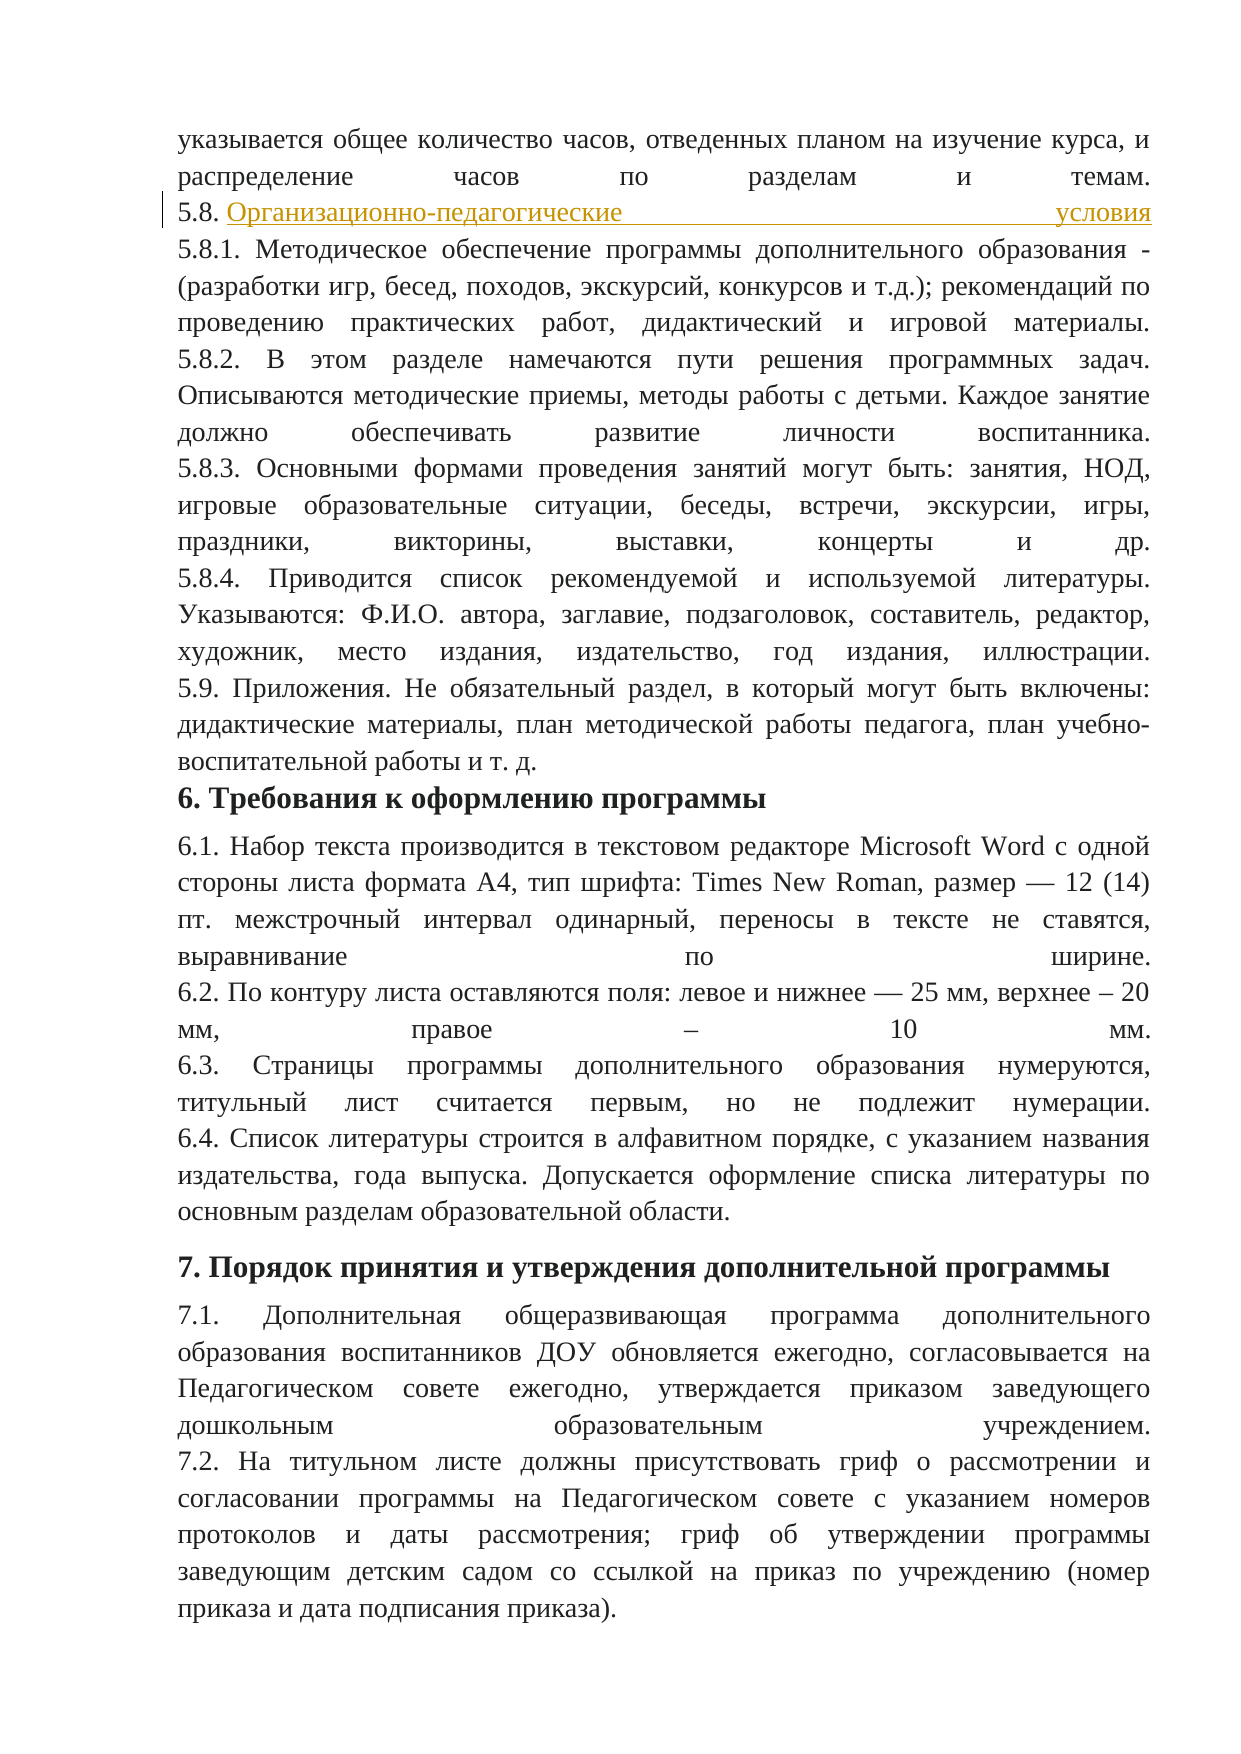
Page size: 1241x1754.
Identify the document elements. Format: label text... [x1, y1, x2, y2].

text 7.1. Дополнительная общеразвивающая программа дополнительного образования воспитанников ДОУ обновляется ежегодно, согласовывается на Педагогическом совете ежегодно, утверждается приказом заведующего дошкольным образовательным учреждением. 7.2. На титульном листе должны присутствовать гриф о рассмотрении и согласовании программы на Педагогическом совете с указанием номеров протоколов и даты рассмотрения; гриф об утверждении программы заведующим детским садом со ссылкой на приказ по учреждению (номер приказа и дата подписания приказа). [177, 1294, 1152, 1623]
text 6.1. Набор текста производится в текстовом редакторе Microsoft Word с одной стороны листа формата А4, тип шрифта: Times New Roman, размер — 12 (14) пт. межстрочный интервал одинарный, переносы в тексте не ставятся, выравнивание по ширине. 6.2. По контуру листа оставляются поля: левое и нижнее — 25 мм, верхнее – 20 мм, правое – 10 мм. 6.3. Страницы программы дополнительного образования нумеруются, титульный лист считается первым, но не подлежит нумерации. 6.4. Список литературы строится в алфавитном порядке, с указанием названия издательства, года выпуска. Допускается оформление списка литературы по основным разделам образовательной области. [177, 825, 1152, 1227]
text 7. Порядок принятия и утверждения дополнительной программы [177, 1246, 1152, 1285]
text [177, 118, 1152, 776]
text 6. Требования к оформлению программы [177, 776, 1152, 815]
